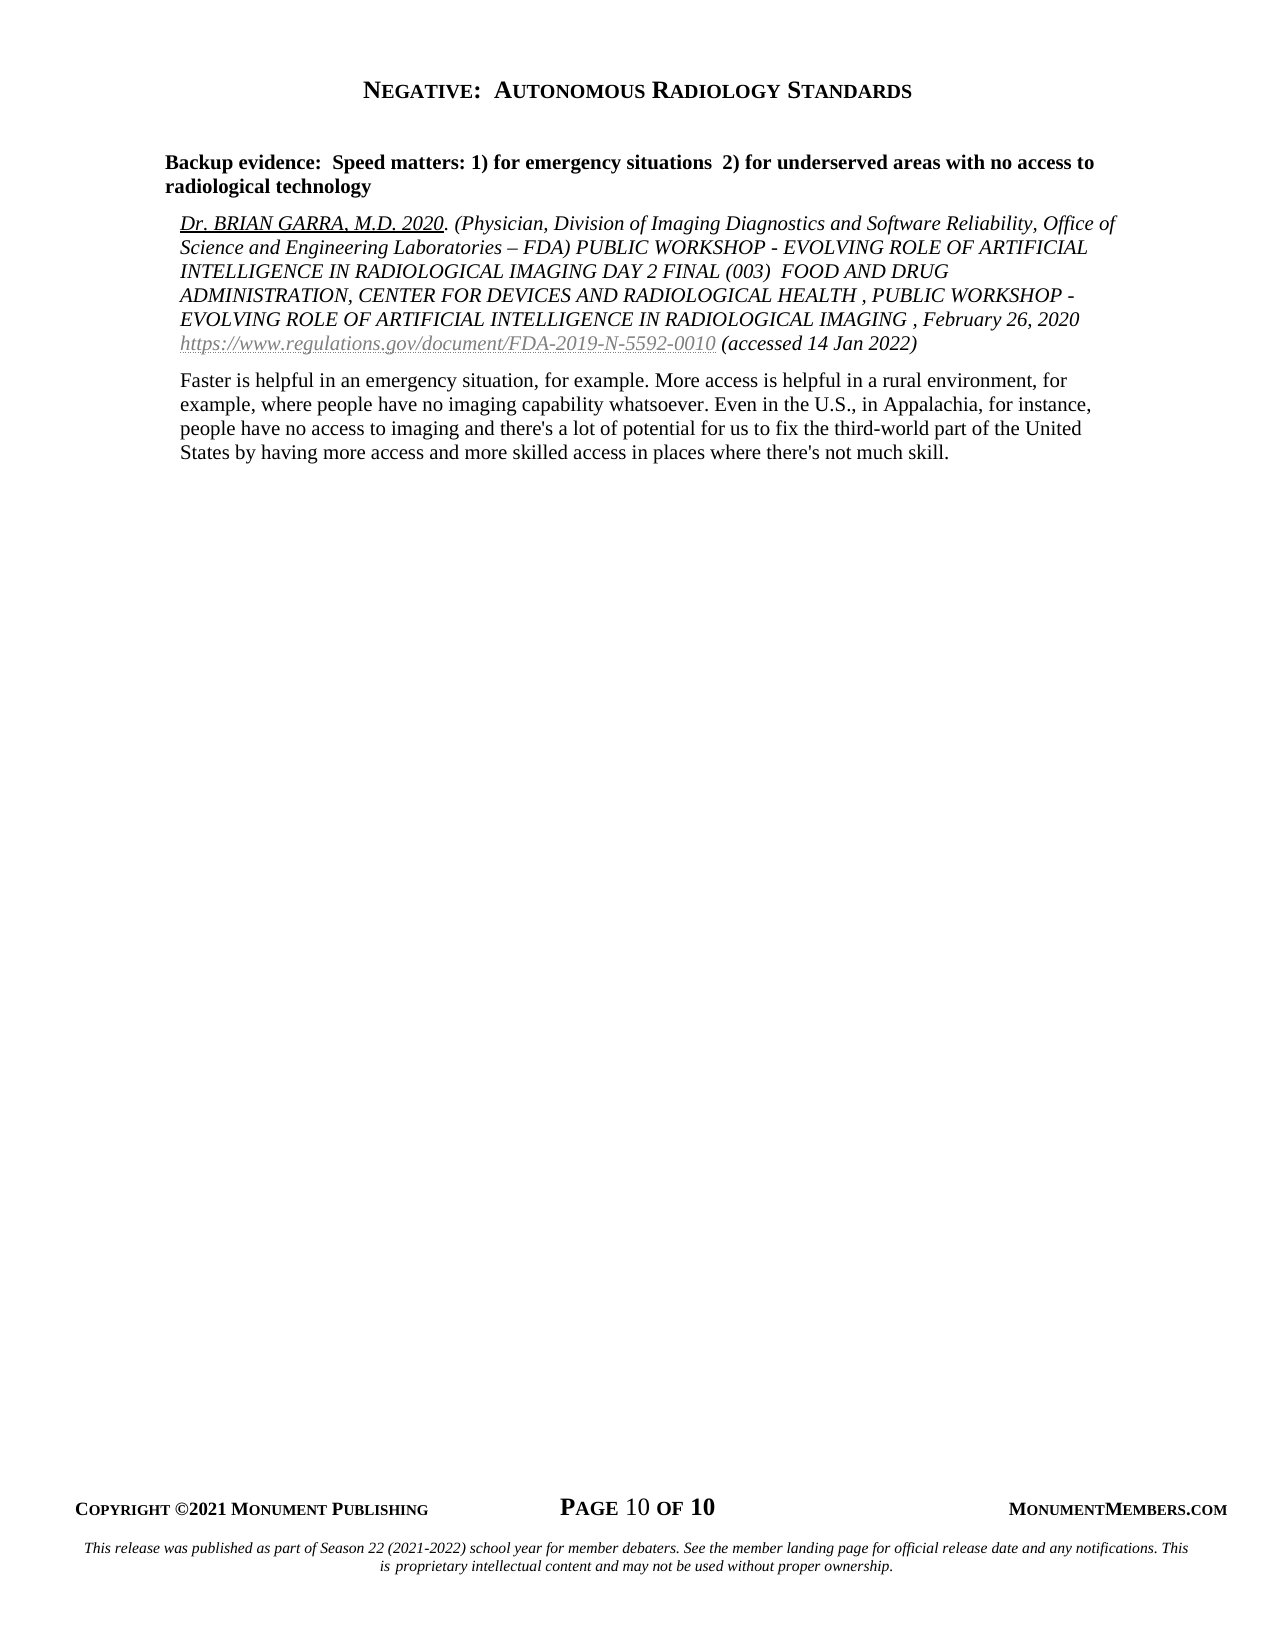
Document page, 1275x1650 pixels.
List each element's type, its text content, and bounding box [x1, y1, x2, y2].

text Dr. BRIAN GARRA, M.D. 2020. (Physician, Division of Imaging Diagnostics and Software Reliability, Office of Science and Engineering Laboratories – FDA) PUBLIC WORKSHOP - EVOLVING ROLE OF ARTIFICIAL INTELLIGENCE IN RADIOLOGICAL IMAGING DAY 2 FINAL (003) FOOD AND DRUG ADMINISTRATION, CENTER FOR DEVICES AND RADIOLOGICAL HEALTH , PUBLIC WORKSHOP - EVOLVING ROLE OF ARTIFICIAL INTELLIGENCE IN RADIOLOGICAL IMAGING , February 26, 2020 https://www.regulations.gov/document/FDA-2019-N-5592-0010 (accessed 14 Jan 2022) [180, 211, 1125, 355]
text Backup evidence: Speed matters: 1) for emergency situations 2) for underserved areas with no access to radiological technology [165, 150, 1125, 198]
text Faster is helpful in an emergency situation, for example. More access is helpful in a rural environment, for example, where people have no imaging capability whatsoever. Even in the U.S., in Appalachia, for instance, people have no access to imaging and there's a lot of potential for us to fix the third-world part of the United States by having more access and more skilled access in places where there's not much skill. [180, 367, 1125, 464]
